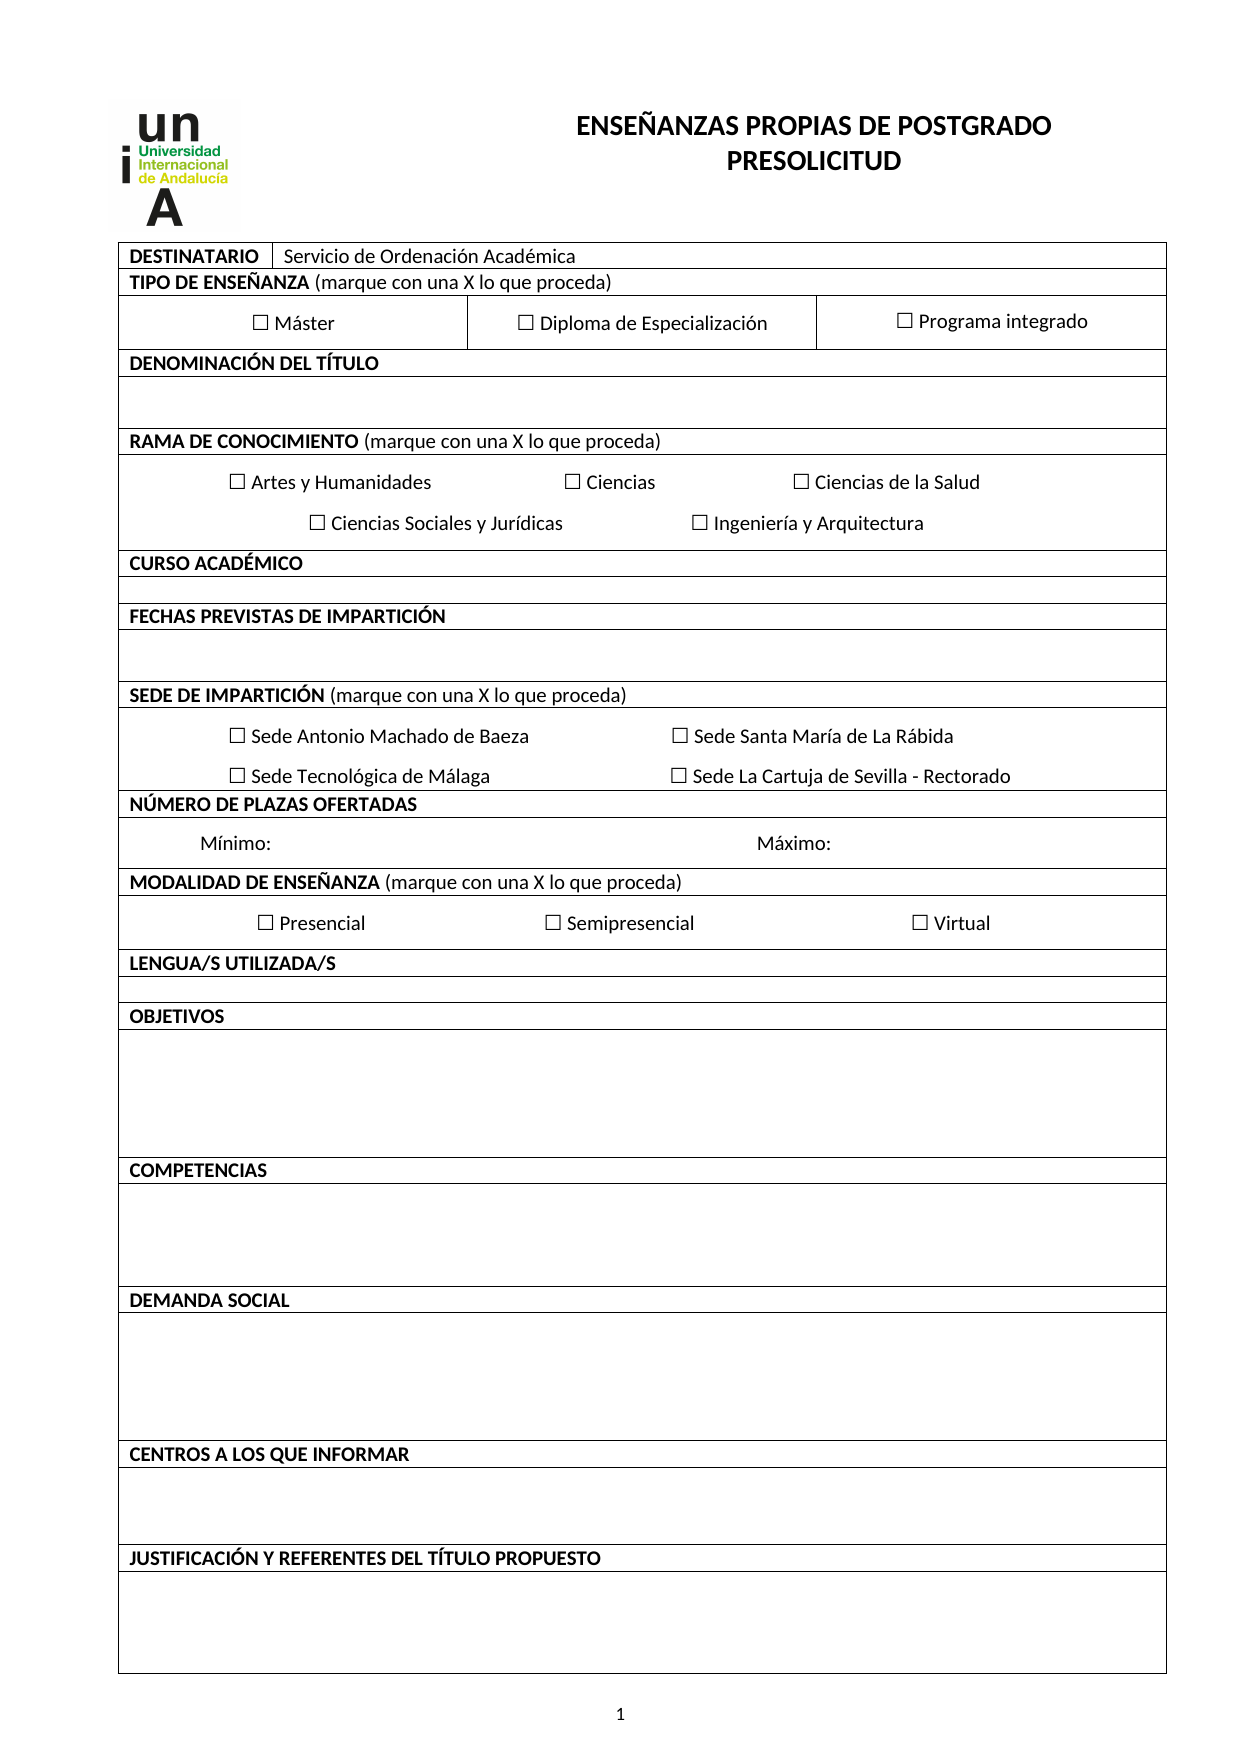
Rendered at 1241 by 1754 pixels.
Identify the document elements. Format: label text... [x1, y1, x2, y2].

table_cell [119, 377, 1166, 427]
table_cell NÚMERO DE PLAZAS OFERTADAS [119, 791, 1166, 817]
table_cell CURSO ACADÉMICO [119, 551, 1166, 576]
table_cell DENOMINACIÓN DEL TÍTULO [119, 350, 1166, 376]
table_cell TIPO DE ENSEÑANZA (marque con una X lo que proceda) [119, 269, 1166, 295]
table_cell [119, 577, 1166, 602]
table_cell [119, 1184, 1166, 1286]
table_cell [119, 455, 1166, 549]
table_header DESTINATARIO [119, 243, 272, 268]
table_cell OBJETIVOS [119, 1003, 1166, 1028]
table_cell [119, 1572, 1166, 1673]
table_cell [119, 630, 1166, 681]
table_cell MODALIDAD DE ENSEÑANZA (marque con una X lo que proceda) [119, 869, 1166, 894]
table_cell COMPETENCIAS [119, 1158, 1166, 1183]
table_cell [119, 708, 1166, 790]
table_cell LENGUA/S UTILIZADA/S [119, 950, 1166, 976]
table_cell [119, 977, 1166, 1002]
table_cell Presencial [119, 896, 503, 949]
table_cell Diploma de Especialización [468, 296, 816, 349]
table_cell [119, 1313, 1166, 1440]
table_cell Máximo: [642, 818, 1166, 868]
table_cell CENTROS A LOS QUE INFORMAR [119, 1441, 1166, 1467]
table_cell [119, 1030, 1166, 1157]
table_cell Virtual [735, 896, 1166, 949]
table_cell FECHAS PREVISTAS DE IMPARTICIÓN [119, 604, 1166, 629]
table_cell ☐ Máster [119, 296, 467, 349]
table_cell Semipresencial [504, 896, 735, 949]
table_cell SEDE DE IMPARTICIÓN (marque con una X lo que proceda) [119, 682, 1166, 707]
table_cell ☐ Programa integrado [817, 296, 1166, 349]
picture [107, 99, 241, 232]
table_cell Mínimo: [119, 818, 642, 868]
table_header Servicio de Ordenación Académica [273, 243, 1166, 268]
table_cell JUSTIFICACIÓN Y REFERENTES DEL TÍTULO PROPUESTO [119, 1545, 1166, 1571]
table_cell DEMANDA SOCIAL [119, 1287, 1166, 1312]
table_cell [119, 1468, 1166, 1544]
table_cell RAMA DE CONOCIMIENTO (marque con una X lo que proceda) [119, 429, 1166, 454]
